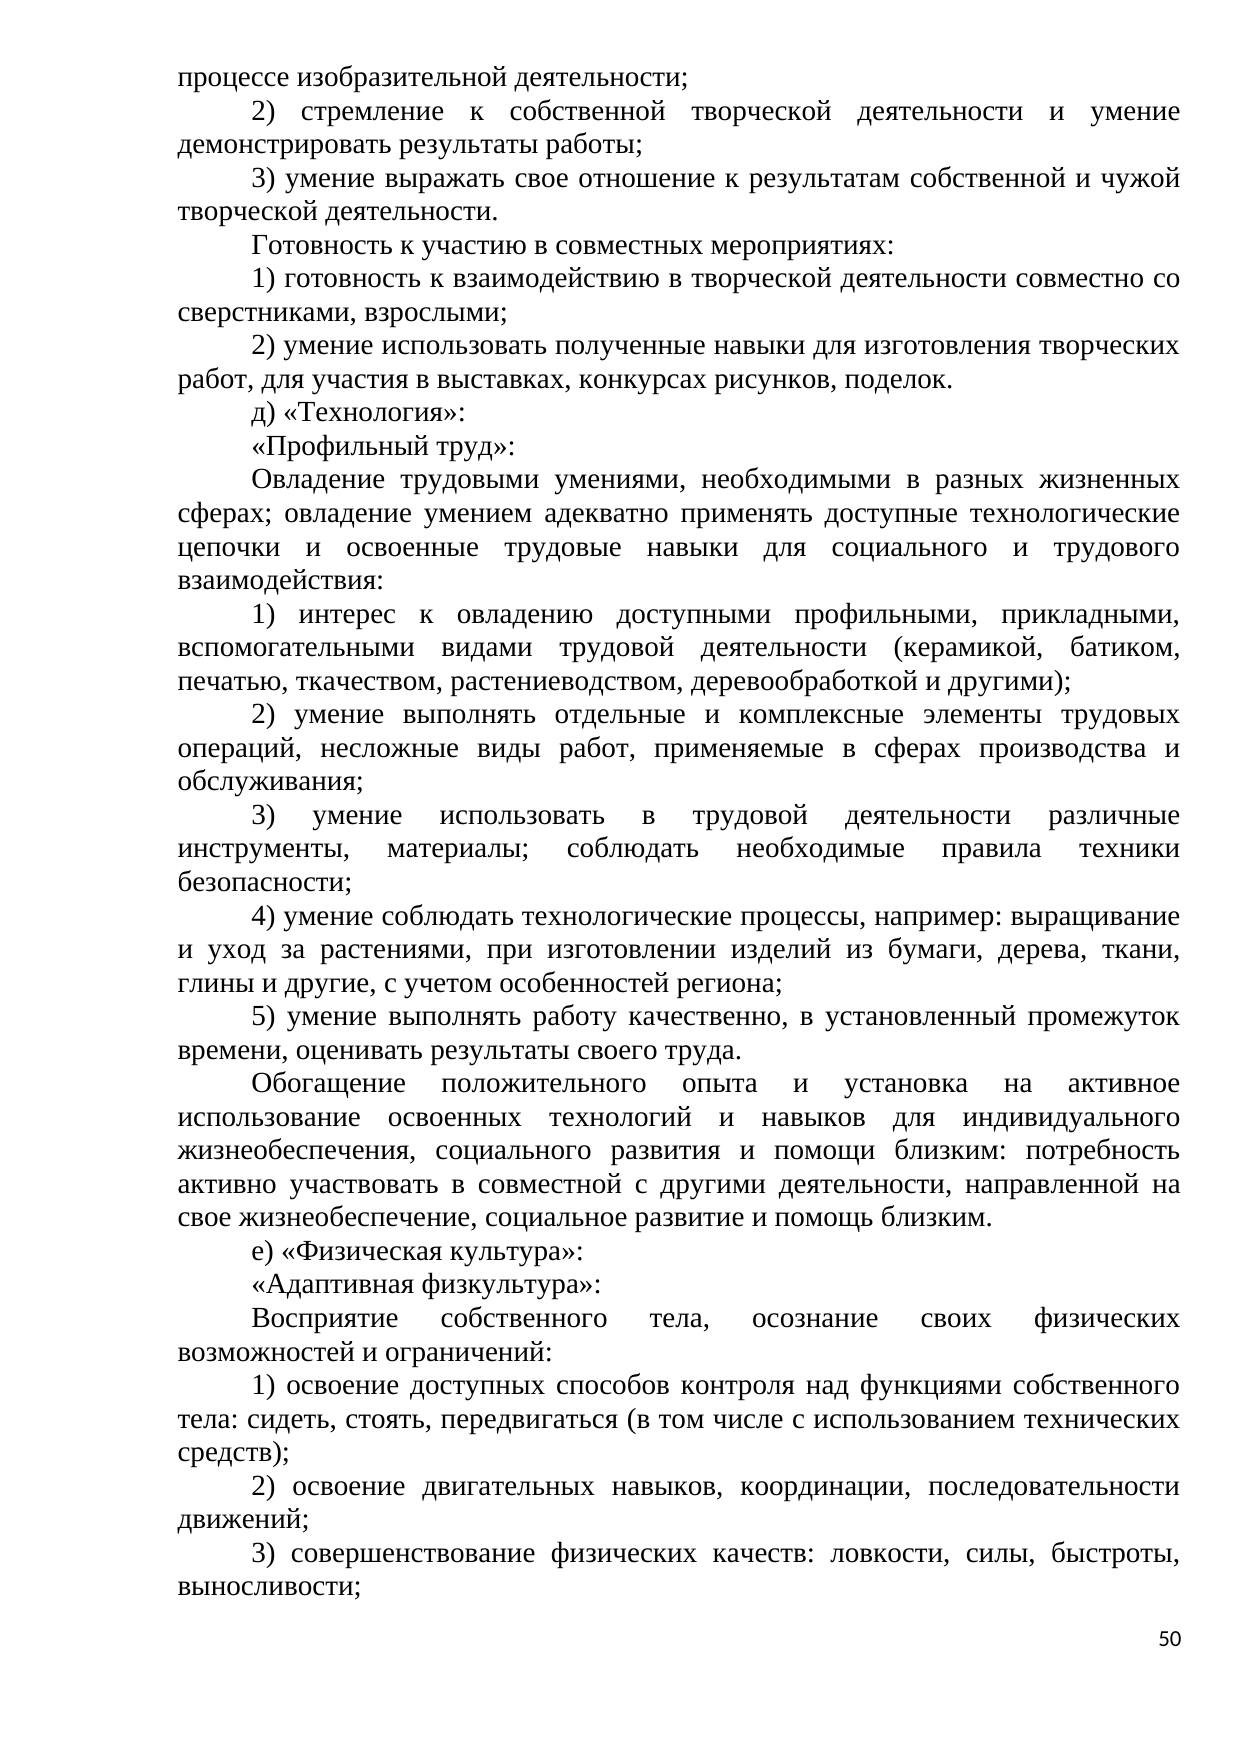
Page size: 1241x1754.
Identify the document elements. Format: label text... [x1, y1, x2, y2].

text 2) умение выполнять отдельные и комплексные элементы трудовых операций, несложные виды работ, применяемые в сферах производства и обслуживания; [177, 696, 1181, 797]
text 3) совершенствование физических качеств: ловкости, силы, быстроты, выносливости; [177, 1535, 1181, 1602]
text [177, 59, 1181, 93]
text Овладение трудовыми умениями, необходимыми в разных жизненных сферах; овладение умением адекватно применять доступные технологические цепочки и освоенные трудовые навыки для социального и трудового взаимодействия: [177, 462, 1181, 596]
text 4) умение соблюдать технологические процессы, например: выращивание и уход за растениями, при изготовлении изделий из бумаги, дерева, ткани, глины и другие, с учетом особенностей региона; [177, 898, 1181, 998]
text 1) интерес к овладению доступными профильными, прикладными, вспомогательными видами трудовой деятельности (керамикой, батиком, печатью, ткачеством, растениеводством, деревообработкой и другими); [177, 596, 1181, 696]
text 3) умение использовать в трудовой деятельности различные инструменты, материалы; соблюдать необходимые правила техники безопасности; [177, 797, 1181, 898]
text 5) умение выполнять работу качественно, в установленный промежуток времени, оценивать результаты своего труда. [177, 998, 1181, 1065]
text 2) освоение двигательных навыков, координации, последовательности движений; [177, 1468, 1181, 1535]
text Восприятие собственного тела, осознание своих физических возможностей и ограничений: [177, 1300, 1181, 1367]
text «Адаптивная физкультура»: [177, 1267, 1181, 1300]
text д) «Технология»: [177, 394, 1181, 428]
text 1) готовность к взаимодействию в творческой деятельности совместно со сверстниками, взрослыми; [177, 260, 1181, 327]
text е) «Физическая культура»: [177, 1233, 1181, 1267]
text Готовность к участию в совместных мероприятиях: [177, 227, 1181, 260]
text 2) умение использовать полученные навыки для изготовления творческих работ, для участия в выставках, конкурсах рисунков, поделок. [177, 327, 1181, 394]
text Обогащение положительного опыта и установка на активное использование освоенных технологий и навыков для индивидуального жизнеобеспечения, социального развития и помощи близким: потребность активно участвовать в совместной с другими деятельности, направленной на свое жизнеобеспечение, социальное развитие и помощь близким. [177, 1065, 1181, 1233]
text «Профильный труд»: [177, 428, 1181, 462]
text 3) умение выражать свое отношение к результатам собственной и чужой творческой деятельности. [177, 160, 1181, 227]
text 1) освоение доступных способов контроля над функциями собственного тела: сидеть, стоять, передвигаться (в том числе с использованием технических средств); [177, 1367, 1181, 1468]
text 2) стремление к собственной творческой деятельности и умение демонстрировать результаты работы; [177, 93, 1181, 160]
